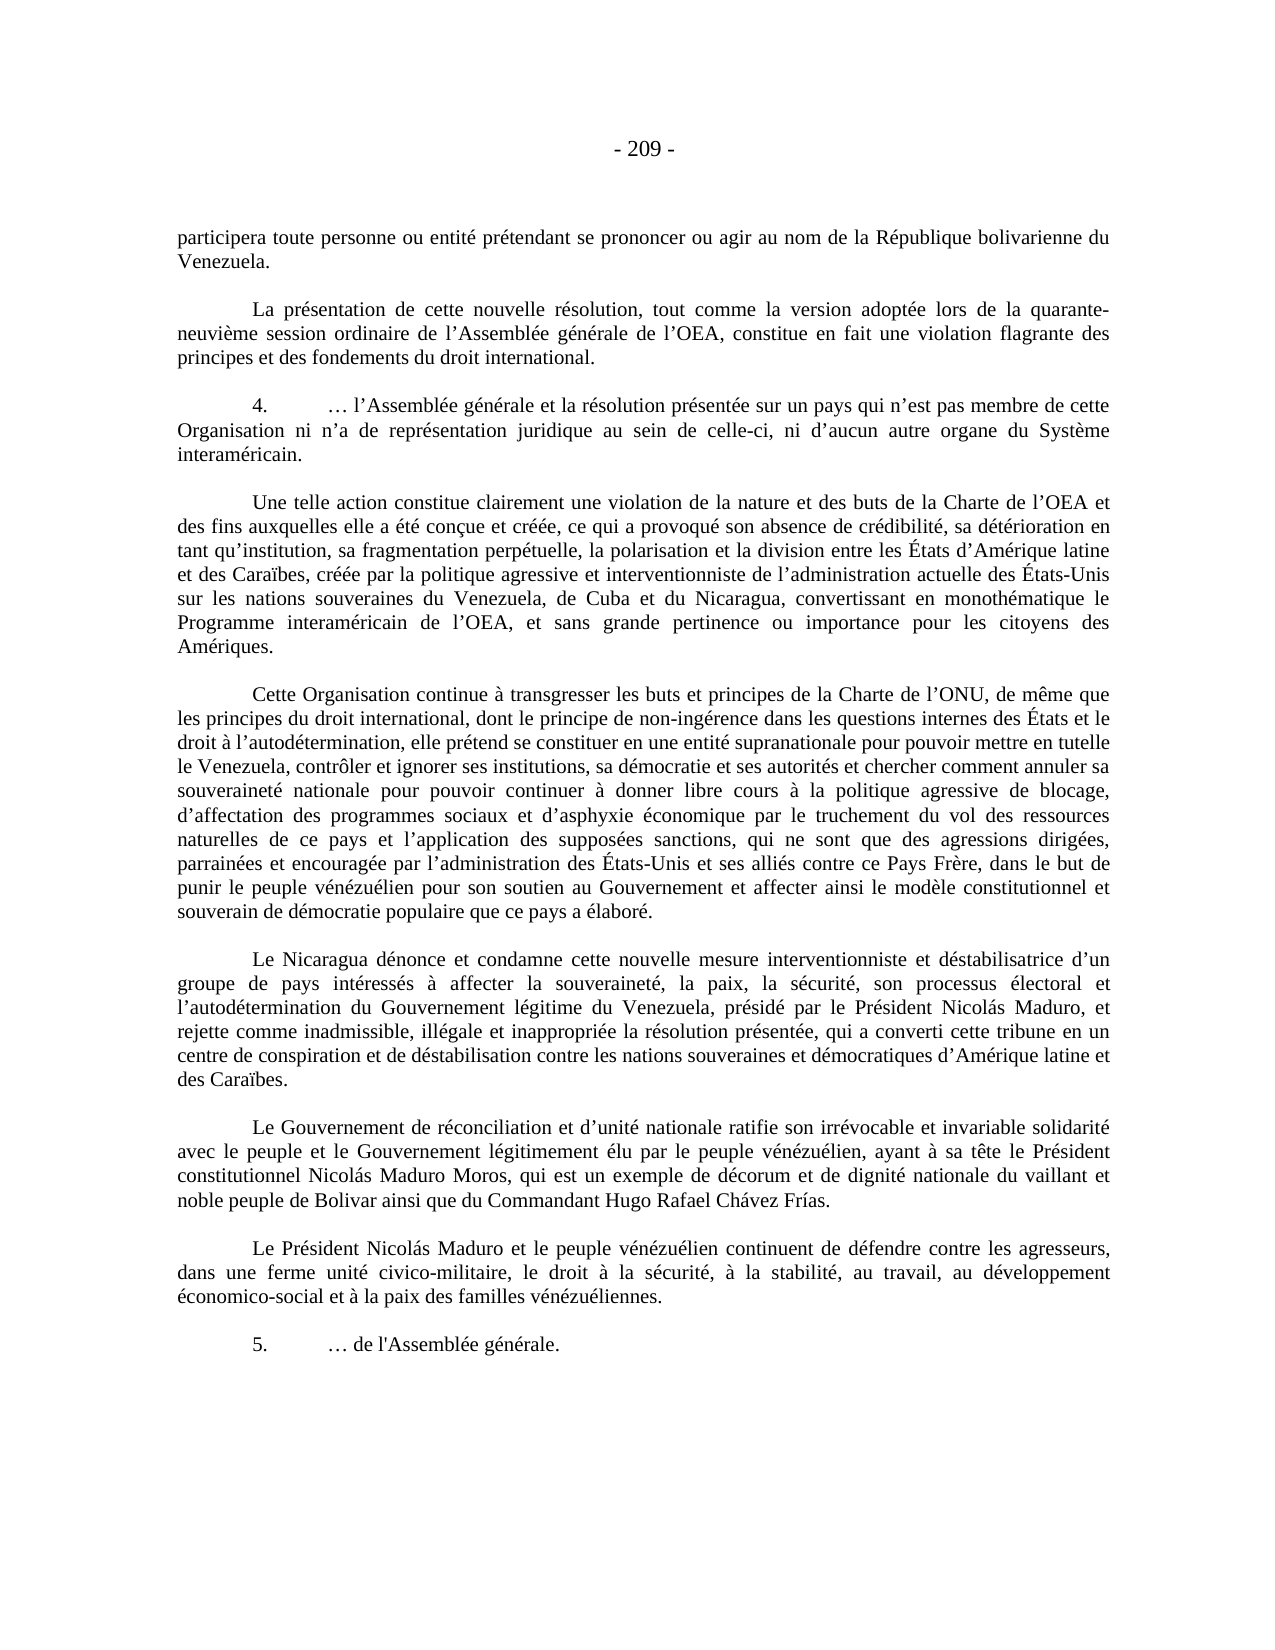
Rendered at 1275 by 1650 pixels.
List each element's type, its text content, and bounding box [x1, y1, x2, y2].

text Une telle action constitue clairement une violation de la nature et des buts de la Charte de l’OEA et des fins auxquelles elle a été conçue et créée, ce qui a provoqué son absence de crédibilité, sa détérioration en tant qu’institution, sa fragmentation perpétuelle, la polarisation et la division entre les États d’Amérique latine et des Caraïbes, créée par la politique agressive et interventionniste de l’administration actuelle des États-Unis sur les nations souveraines du Venezuela, de Cuba et du Nicaragua, convertissant en monothématique le Programme interaméricain de l’OEA, et sans grande pertinence ou importance pour les citoyens des Amériques. [177, 490, 1111, 658]
text La présentation de cette nouvelle résolution, tout comme la version adoptée lors de la quarante-neuvième session ordinaire de l’Assemblée générale de l’OEA, constitue en fait une violation flagrante des principes et des fondements du droit international. [177, 297, 1111, 369]
text Le Président Nicolás Maduro et le peuple vénézuélien continuent de défendre contre les agresseurs, dans une ferme unité civico-militaire, le droit à la sécurité, à la stabilité, au travail, au développement économico-social et à la paix des familles vénézuéliennes. [177, 1236, 1111, 1308]
text 5. … de l'Assemblée générale. [177, 1332, 1111, 1356]
text Le Gouvernement de réconciliation et d’unité nationale ratifie son irrévocable et invariable solidarité avec le peuple et le Gouvernement légitimement élu par le peuple vénézuélien, ayant à sa tête le Président constitutionnel Nicolás Maduro Moros, qui est un exemple de décorum et de dignité nationale du vaillant et noble peuple de Bolivar ainsi que du Commandant Hugo Rafael Chávez Frías. [177, 1115, 1111, 1212]
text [177, 225, 1111, 273]
text Le Nicaragua dénonce et condamne cette nouvelle mesure interventionniste et déstabilisatrice d’un groupe de pays intéressés à affecter la souveraineté, la paix, la sécurité, son processus électoral et l’autodétermination du Gouvernement légitime du Venezuela, présidé par le Président Nicolás Maduro, et rejette comme inadmissible, illégale et inappropriée la résolution présentée, qui a converti cette tribune en un centre de conspiration et de déstabilisation contre les nations souveraines et démocratiques d’Amérique latine et des Caraïbes. [177, 947, 1111, 1091]
text 4. … l’Assemblée générale et la résolution présentée sur un pays qui n’est pas membre de cette Organisation ni n’a de représentation juridique au sein de celle-ci, ni d’aucun autre organe du Système interaméricain. [177, 393, 1111, 466]
text Cette Organisation continue à transgresser les buts et principes de la Charte de l’ONU, de même que les principes du droit international, dont le principe de non-ingérence dans les questions internes des États et le droit à l’autodétermination, elle prétend se constituer en une entité supranationale pour pouvoir mettre en tutelle le Venezuela, contrôler et ignorer ses institutions, sa démocratie et ses autorités et chercher comment annuler sa souveraineté nationale pour pouvoir continuer à donner libre cours à la politique agressive de blocage, d’affectation des programmes sociaux et d’asphyxie économique par le truchement du vol des ressources naturelles de ce pays et l’application des supposées sanctions, qui ne sont que des agressions dirigées, parrainées et encouragée par l’administration des États-Unis et ses alliés contre ce Pays Frère, dans le but de punir le peuple vénézuélien pour son soutien au Gouvernement et affecter ainsi le modèle constitutionnel et souverain de démocratie populaire que ce pays a élaboré. [177, 682, 1111, 923]
